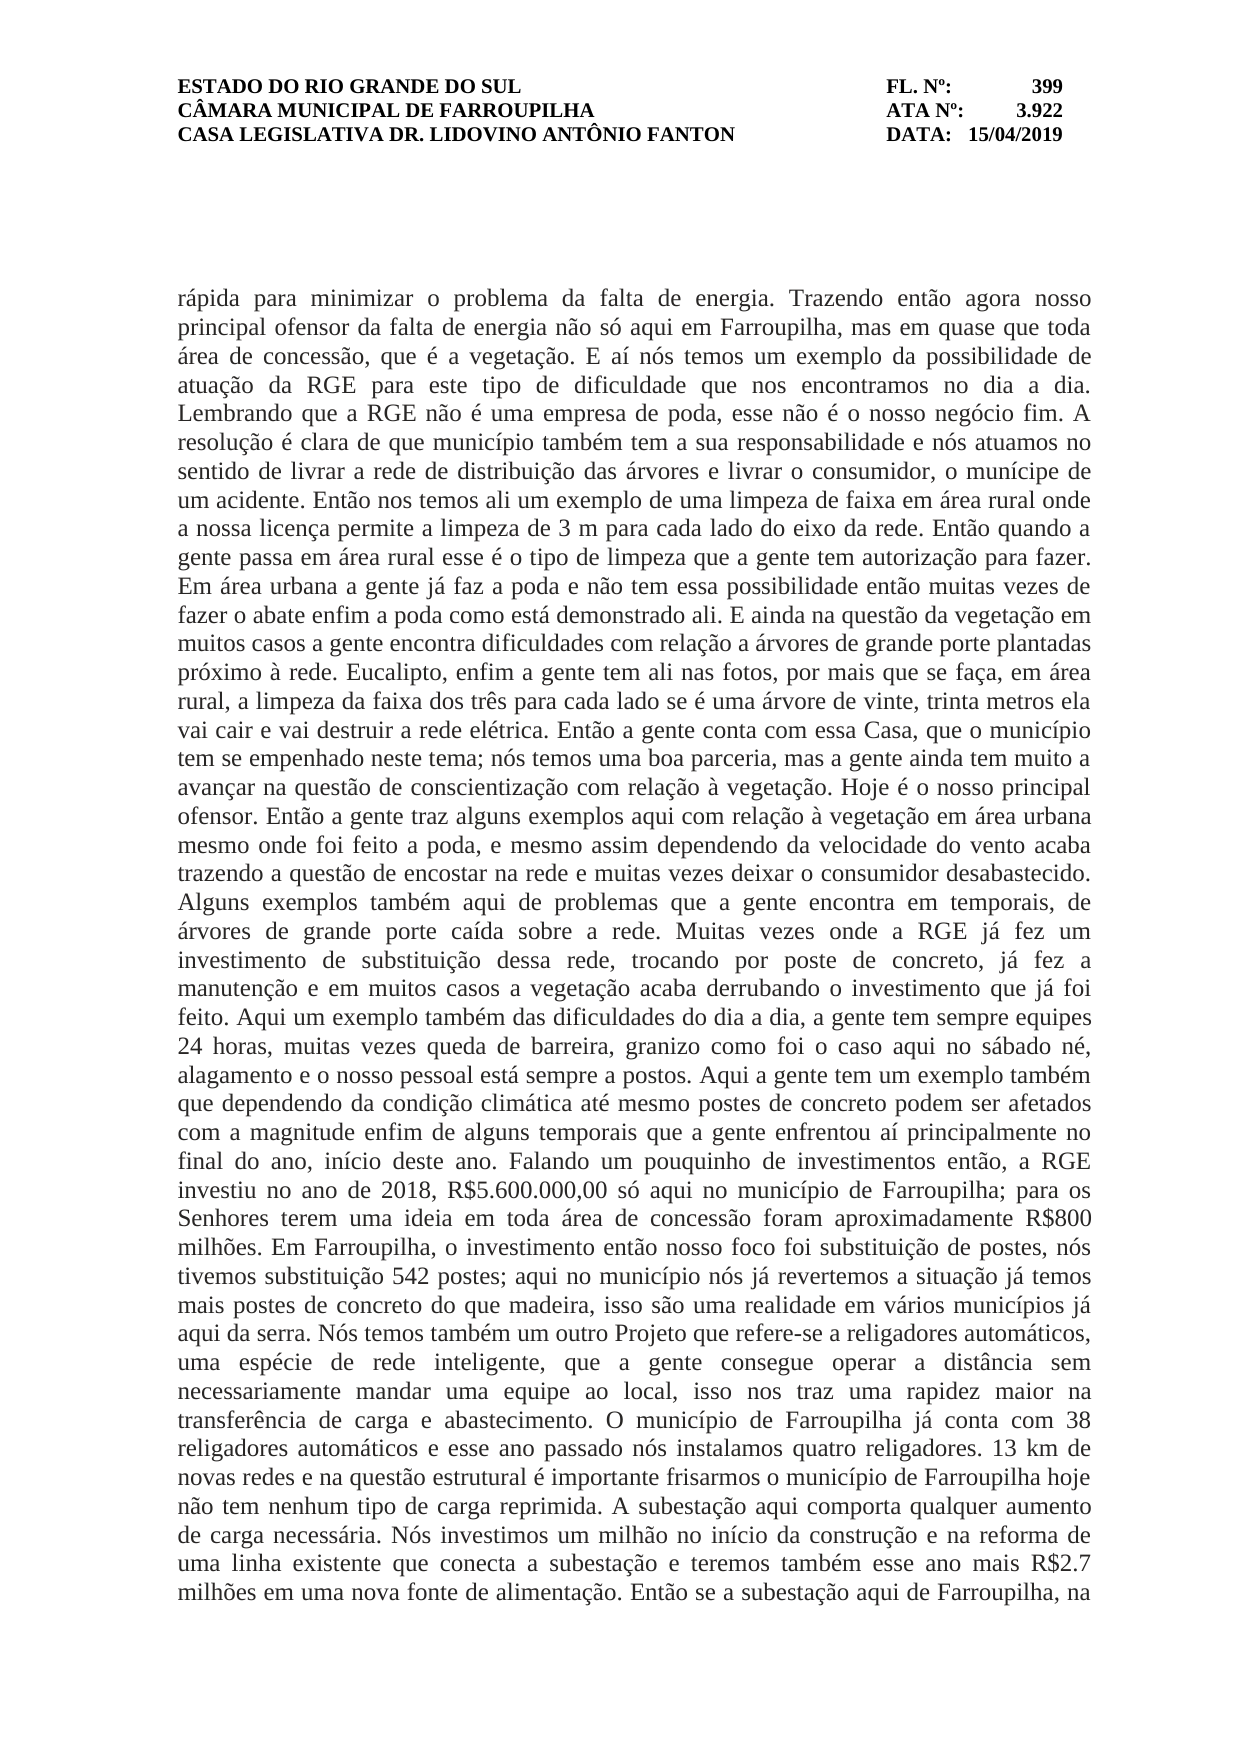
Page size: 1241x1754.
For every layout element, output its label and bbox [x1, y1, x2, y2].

text [177, 283, 1092, 1606]
